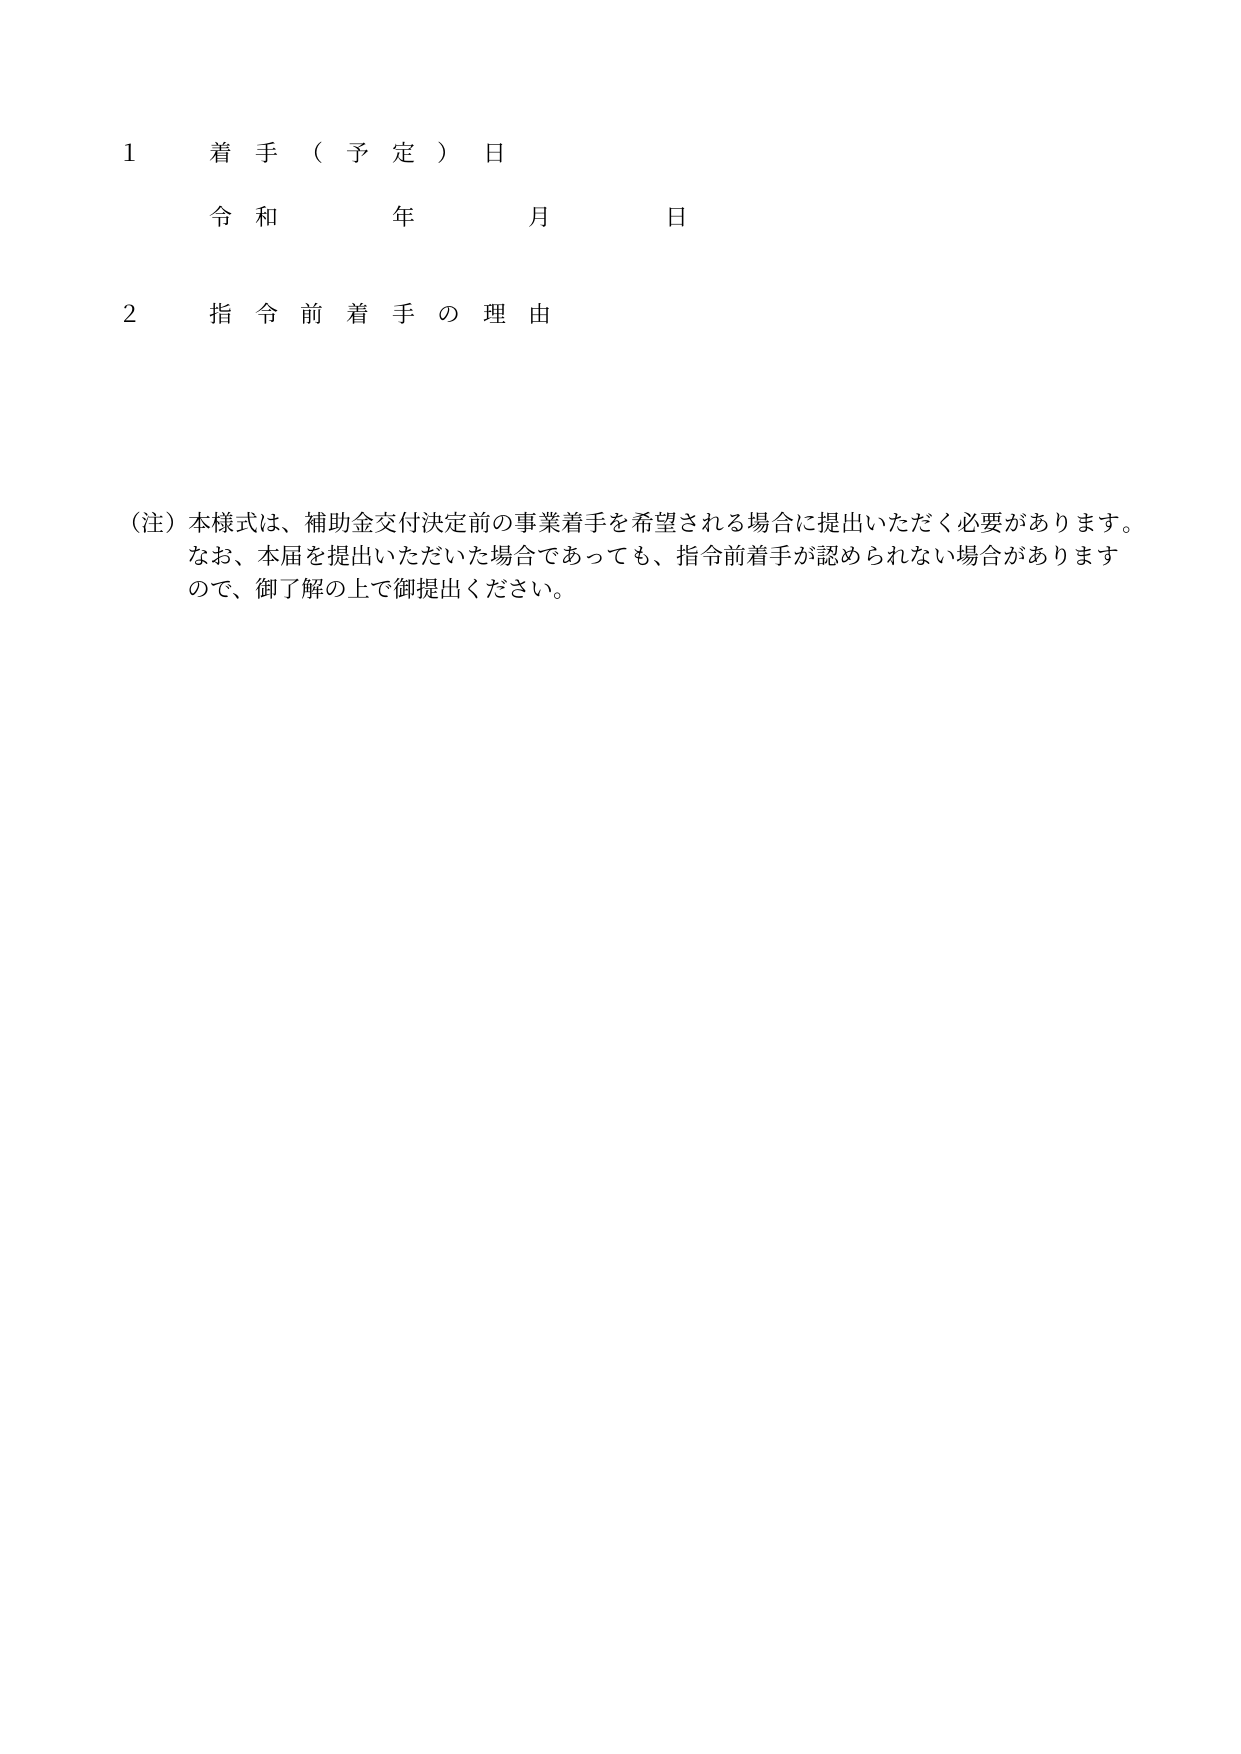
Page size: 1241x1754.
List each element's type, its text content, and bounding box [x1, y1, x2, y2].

text 令和 年 月 日 [118, 183, 1122, 248]
text １ 着手（予定）日 [118, 119, 1122, 183]
text ２ 指令前着手の理由 [118, 280, 1122, 344]
text （注）本様式は、補助金交付決定前の事業着手を希望される場合に提出いただく必要があります。なお、本届を提出いただいた場合であっても、指令前着手が認められない場合がありますので、御了解の上で御提出ください。 [118, 505, 1122, 604]
